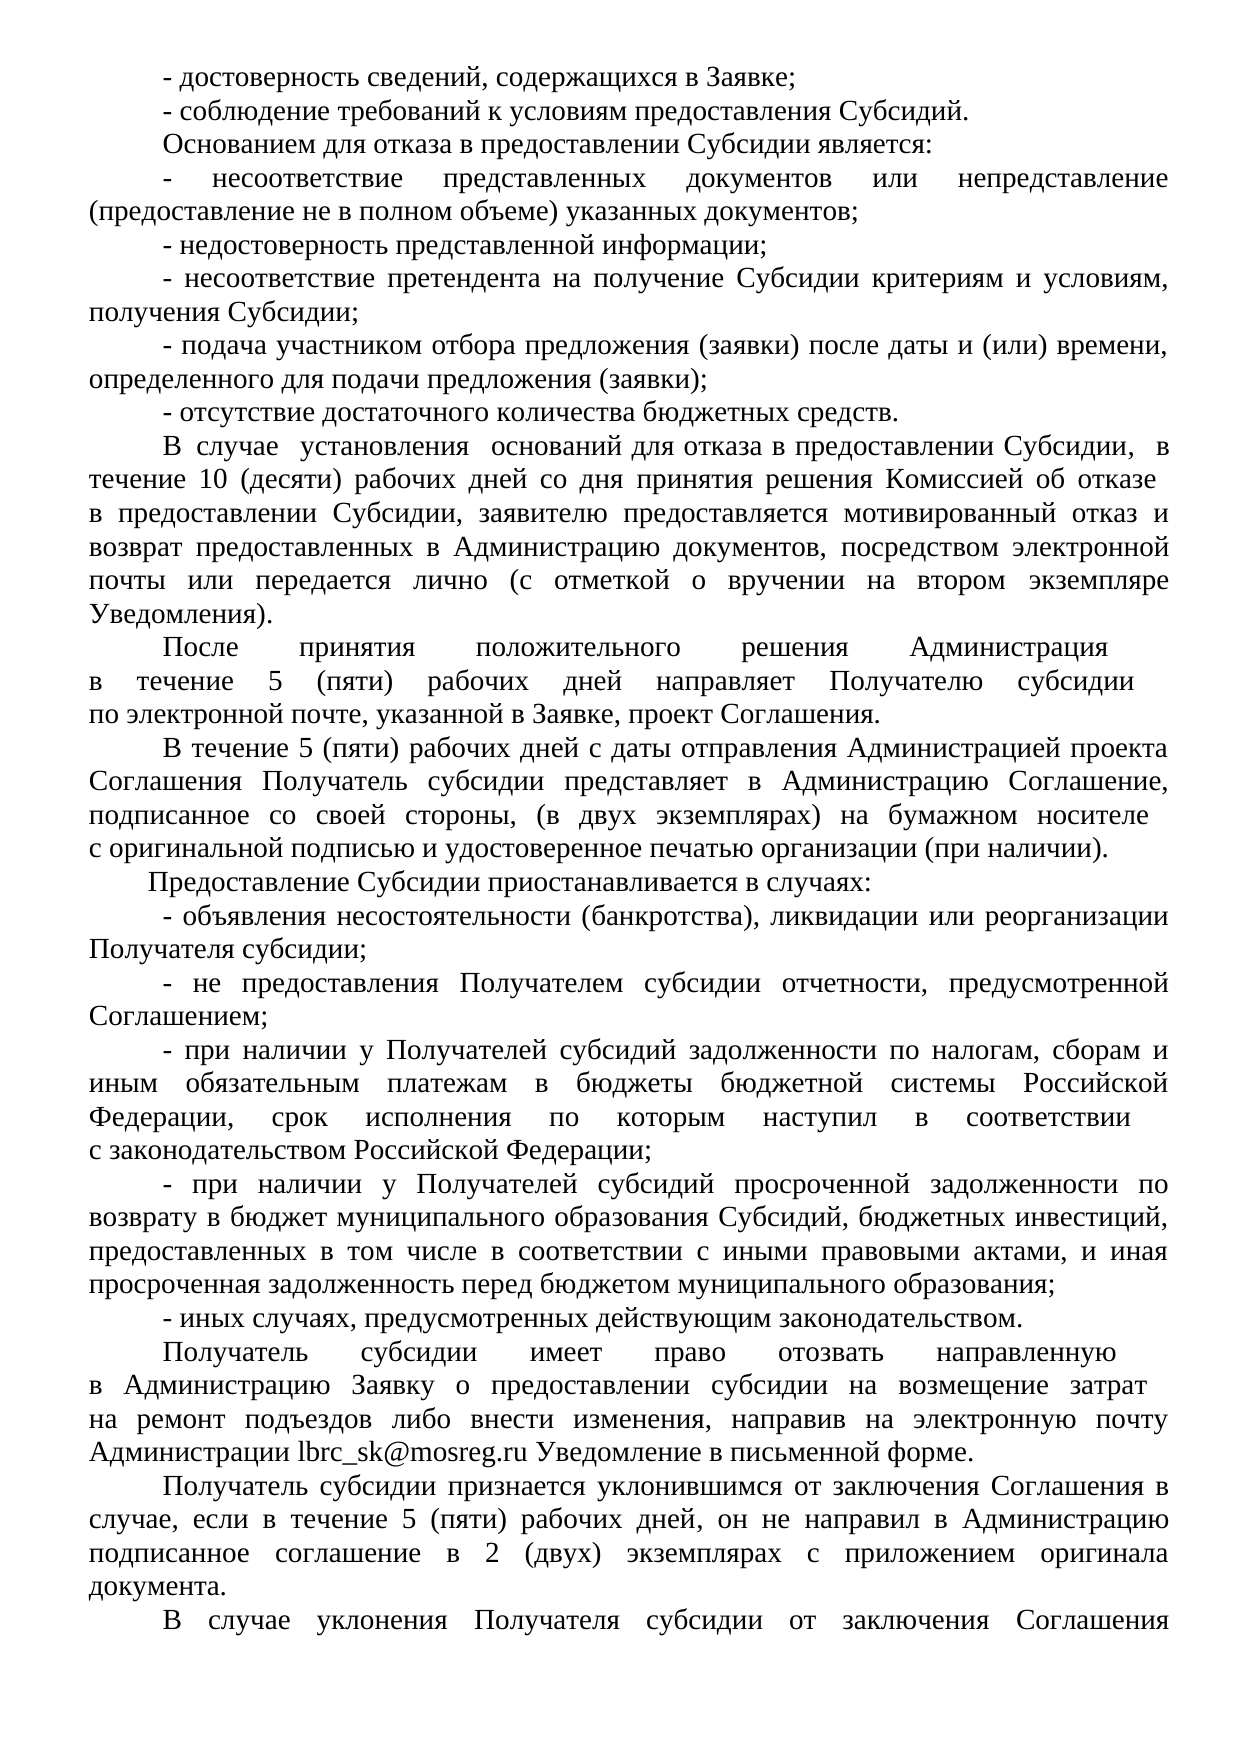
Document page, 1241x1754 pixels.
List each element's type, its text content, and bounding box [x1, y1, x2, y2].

text - отсутствие достаточного количества бюджетных средств. [89, 394, 1169, 428]
text Основанием для отказа в предоставлении Субсидии является: [89, 126, 1169, 160]
text В течение 5 (пяти) рабочих дней с даты отправления Администрацией проекта Соглашения Получатель субсидии представляет в Администрацию Соглашение, подписанное со своей стороны, (в двух экземплярах) на бумажном носителе с оригинальной подписью и удостоверенное печатью организации (при наличии). [89, 730, 1169, 864]
text - объявления несостоятельности (банкротства), ликвидации или реорганизации Получателя субсидии; [89, 898, 1169, 965]
text Предоставление Субсидии приостанавливается в случаях: [89, 864, 1169, 898]
text - не предоставления Получателем субсидии отчетности, предусмотренной Соглашением; [89, 965, 1169, 1032]
text - несоответствие претендента на получение Субсидии критериям и условиям, получения Субсидии; [89, 260, 1169, 327]
text Получатель субсидии признается уклонившимся от заключения Соглашения в случае, если в течение 5 (пяти) рабочих дней, он не направил в Администрацию подписанное соглашение в 2 (двух) экземплярах с приложением оригинала документа. [89, 1468, 1169, 1602]
text Получатель субсидии имеет право отозвать направленную в Администрацию Заявку о предоставлении субсидии на возмещение затрат на ремонт подъездов либо внести изменения, направив на электронную почту Администрации lbrc_sk@mosreg.ru Уведомление в письменной форме. [89, 1334, 1169, 1468]
text В случае установления оснований для отказа в предоставлении Субсидии, в течение 10 (десяти) рабочих дней со дня принятия решения Комиссией об отказе в предоставлении Субсидии, заявителю предоставляется мотивированный отказ и возврат предоставленных в Администрацию документов, посредством электронной почты или передается лично (с отметкой о вручении на втором экземпляре Уведомления). [89, 428, 1169, 629]
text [89, 1602, 1169, 1636]
text - соблюдение требований к условиям предоставления Субсидий. [89, 93, 1169, 126]
text - недостоверность представленной информации; [89, 227, 1169, 260]
text - несоответствие представленных документов или непредставление (предоставление не в полном объеме) указанных документов; [89, 160, 1169, 227]
text - достоверность сведений, содержащихся в Заявке; [89, 59, 1169, 93]
text - при наличии у Получателей субсидий просроченной задолженности по возврату в бюджет муниципального образования Субсидий, бюджетных инвестиций, предоставленных в том числе в соответствии с иными правовыми актами, и иная просроченная задолженность перед бюджетом муниципального образования; [89, 1166, 1169, 1300]
text - подача участником отбора предложения (заявки) после даты и (или) времени, определенного для подачи предложения (заявки); [89, 327, 1169, 394]
text - при наличии у Получателей субсидий задолженности по налогам, сборам и иным обязательным платежам в бюджеты бюджетной системы Российской Федерации, срок исполнения по которым наступил в соответствии с законодательством Российской Федерации; [89, 1032, 1169, 1166]
text - иных случаях, предусмотренных действующим законодательством. [89, 1300, 1169, 1334]
text После принятия положительного решения Администрация в течение 5 (пяти) рабочих дней направляет Получателю субсидии по электронной почте, указанной в Заявке, проект Соглашения. [89, 629, 1169, 730]
